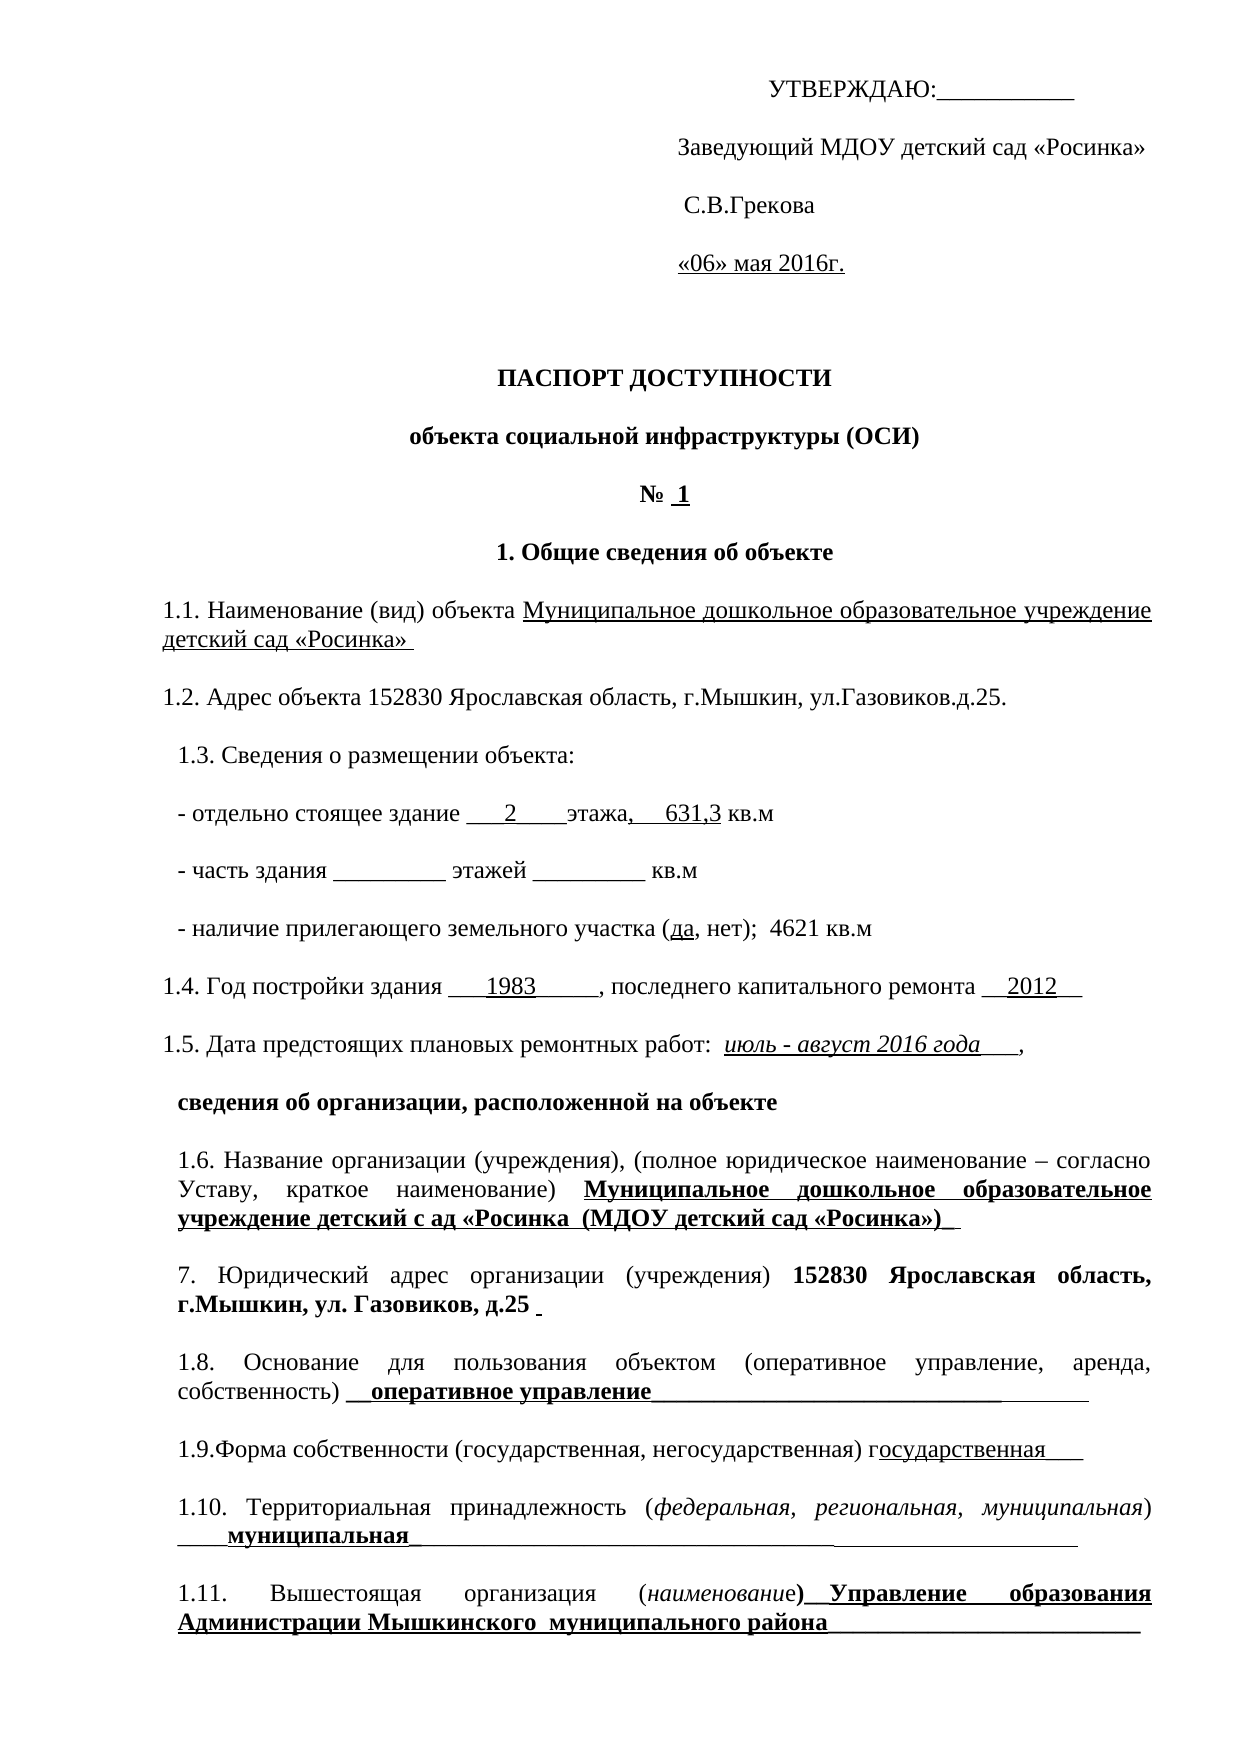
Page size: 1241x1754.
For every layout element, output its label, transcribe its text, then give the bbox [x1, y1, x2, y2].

text - наличие прилегающего земельного участка (да, нет); 4621 кв.м [177, 913, 1152, 942]
text ПАСПОРТ ДОСТУПНОСТИ [177, 363, 1152, 392]
text 1.10. Территориальная принадлежность (федеральная, региональная, муниципальная) ____муниципальная__________________________________ [177, 1492, 1152, 1549]
text «06» мая 2016г. [177, 248, 1152, 276]
text 1.2. Адрес объекта 152830 Ярославская область, г.Мышкин, ул.Газовиков.д.25. [162, 682, 1152, 711]
text 1.9.Форма собственности (государственная, негосударственная) государственная___ [177, 1434, 1152, 1463]
text 1.11. Вышестоящая организация (наименование)__Управление образования Администрации Мышкинского муниципального района_________________________ [177, 1578, 1152, 1636]
text сведения об организации, расположенной на объекте [177, 1087, 1152, 1116]
text 1. Общие сведения об объекте [177, 537, 1152, 566]
text 7. Юридический адрес организации (учреждения) 152830 Ярославская область, г.Мышкин, ул. Газовиков, д.25 [177, 1261, 1152, 1318]
text - часть здания _________ этажей _________ кв.м [177, 856, 1152, 884]
text 1.3. Сведения о размещении объекта: [177, 740, 1152, 768]
text С.В.Грекова [177, 190, 1152, 218]
text объекта социальной инфраструктуры (ОСИ) [177, 421, 1152, 450]
text УТВЕРЖДАЮ:___________ [768, 74, 1152, 103]
text Заведующий МДОУ детский сад «Росинка» [177, 132, 1152, 161]
text - отдельно стоящее здание ___2____этажа, 631,3 кв.м [177, 798, 1152, 826]
text 1.8. Основание для пользования объектом (оперативное управление, аренда, собственность) __оперативное управление____________________________ [177, 1347, 1152, 1405]
text 1.4. Год постройки здания ___1983_____, последнего капитального ремонта __2012__ [162, 971, 1152, 1000]
text 1.6. Название организации (учреждения), (полное юридическое наименование – согласно Уставу, краткое наименование) Муниципальное дошкольное образовательное учреждение детский с ад «Росинка (МДОУ детский сад «Росинка»)_ [177, 1145, 1152, 1231]
text 1.1. Наименование (вид) объекта Муниципальное дошкольное образовательное учреждение детский сад «Росинка» [162, 595, 1152, 653]
text № 1 [177, 479, 1152, 508]
text 1.5. Дата предстоящих плановых ремонтных работ: июль - август 2016 года___, [162, 1029, 1152, 1058]
